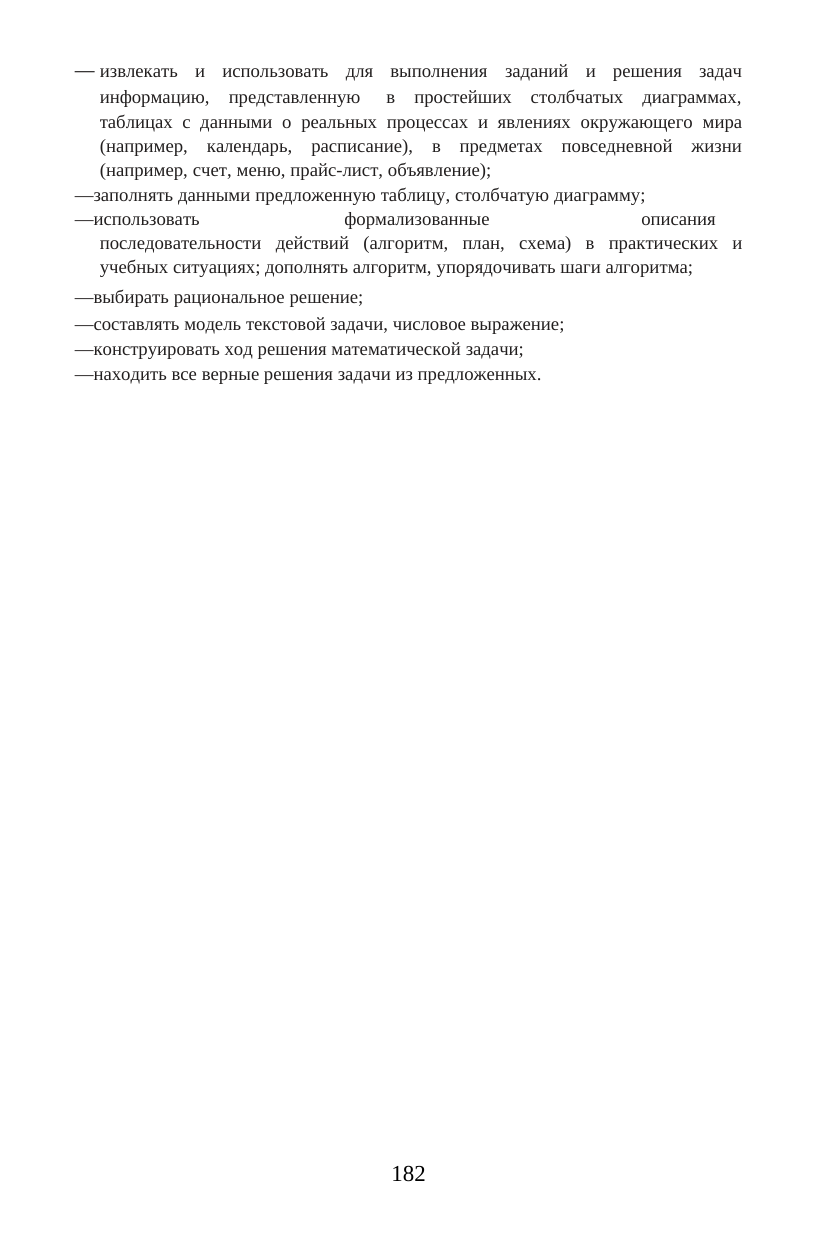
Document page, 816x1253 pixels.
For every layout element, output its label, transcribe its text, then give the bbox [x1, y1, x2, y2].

list извлекать и использовать для выполнения заданий и решения задач информацию, представленную в простейших столбчатых диаграммах, таблицах с данными о реальных процессах и явлениях окружающего мира (например, календарь, расписание), в предметах повседневной жизни (например, счет, меню, прайс-лист, объявление); [74, 57, 742, 181]
text —находить все верные решения задачи из предложенных. [74, 363, 780, 385]
text —использовать формализованные описания последовательности действий (алгоритм, план, схема) в практических и учебных ситуациях; дополнять алгоритм, упорядочивать шаги алгоритма; [74, 208, 742, 278]
text —конструировать ход решения математической задачи; [74, 338, 780, 360]
text —составлять модель текстовой задачи, числовое выражение; [74, 313, 780, 334]
text —выбирать рациональное решение; [74, 281, 780, 309]
text —заполнять данными предложенную таблицу, столбчатую диаграмму; [74, 183, 742, 205]
